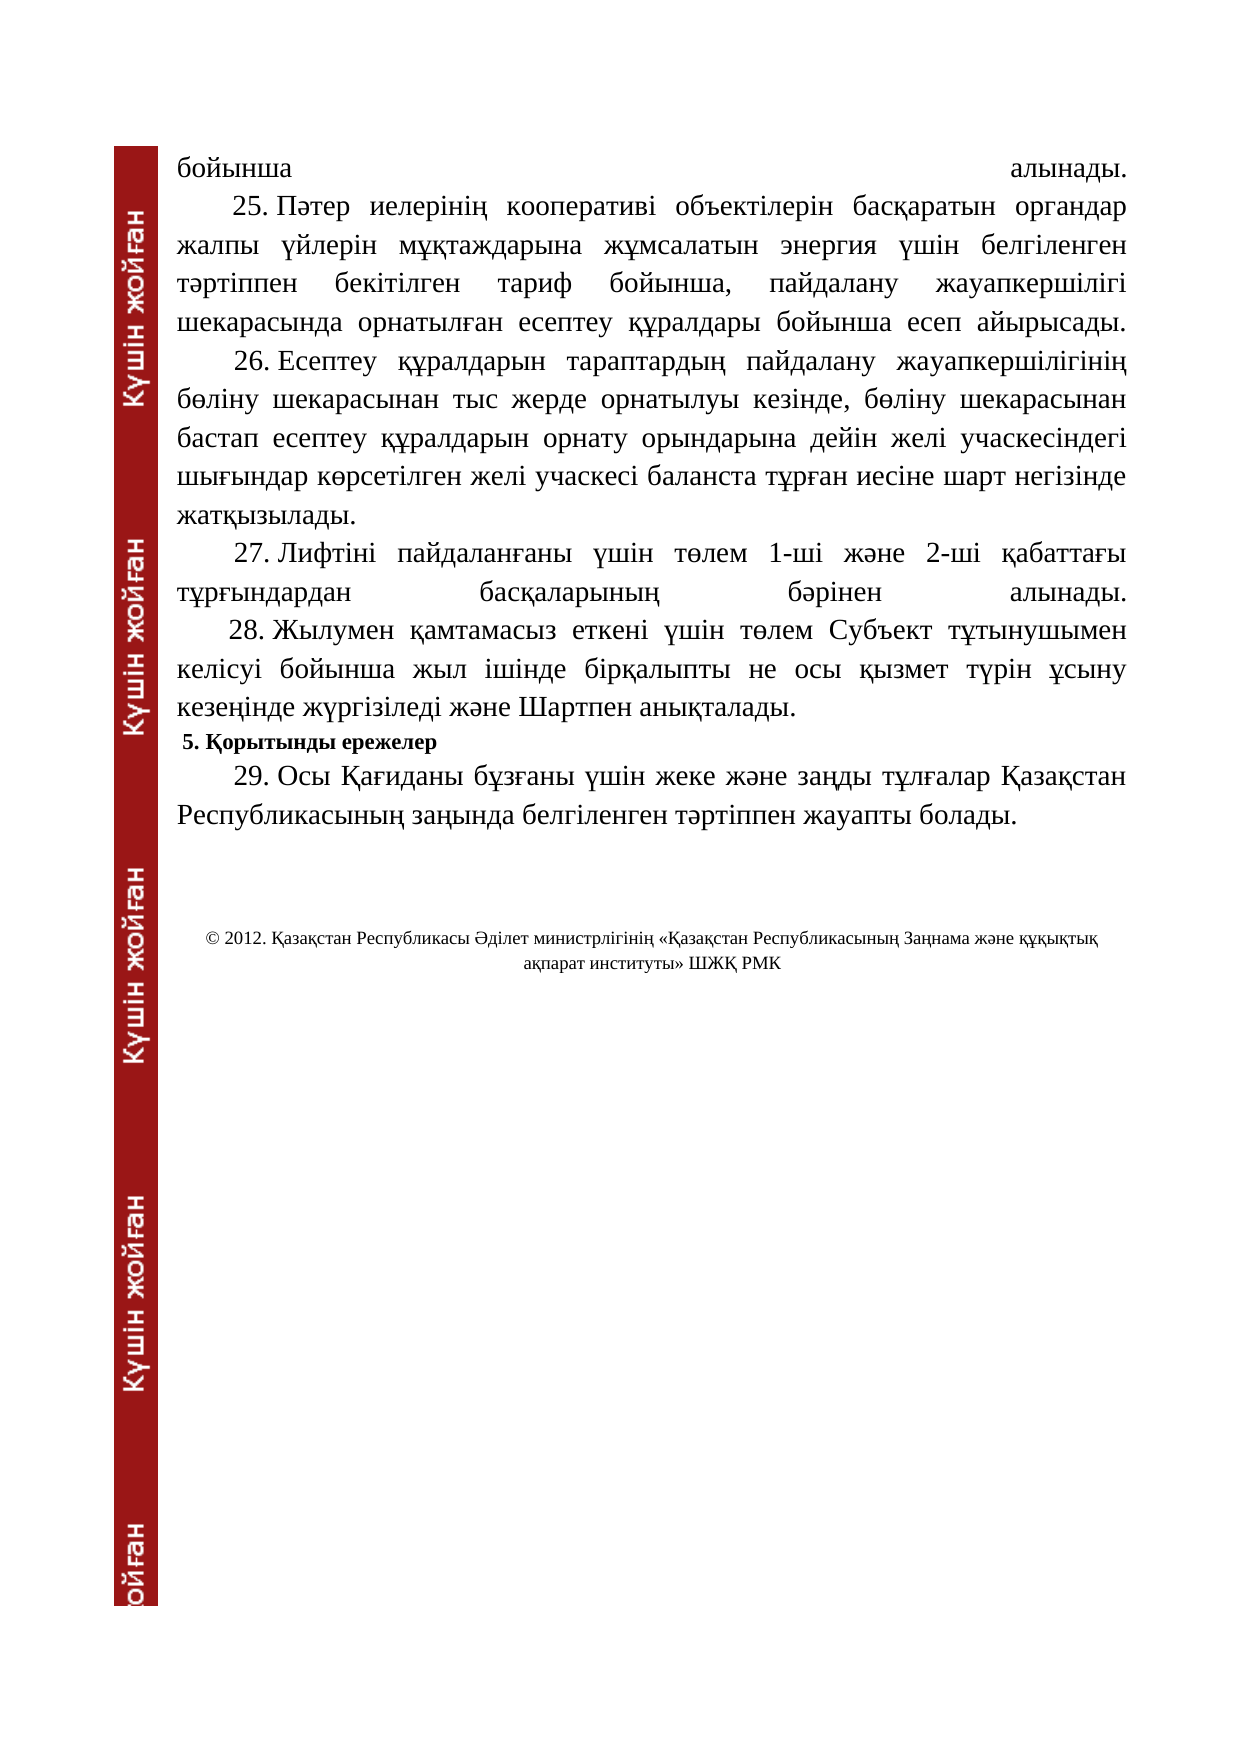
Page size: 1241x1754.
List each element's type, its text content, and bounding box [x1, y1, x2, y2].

text 29. Осы Қағиданы бұзғаны үшін жеке және заңды тұлғалар Қазақстан Республикасының заңында белгіленген тәртіппен жауапты болады. [112, 758, 1128, 830]
text © 2012. Қазақстан Республикасы Әділет министрлігінің «Қазақстан Республикасының Заңнама және құқықтық ақпарат институты» ШЖҚ РМК [112, 927, 1128, 973]
picture [114, 754, 158, 758]
text 5. Қорытынды ережелер [112, 728, 1128, 754]
picture [114, 723, 158, 728]
picture [114, 973, 158, 1606]
picture [114, 830, 158, 927]
picture [114, 146, 158, 150]
